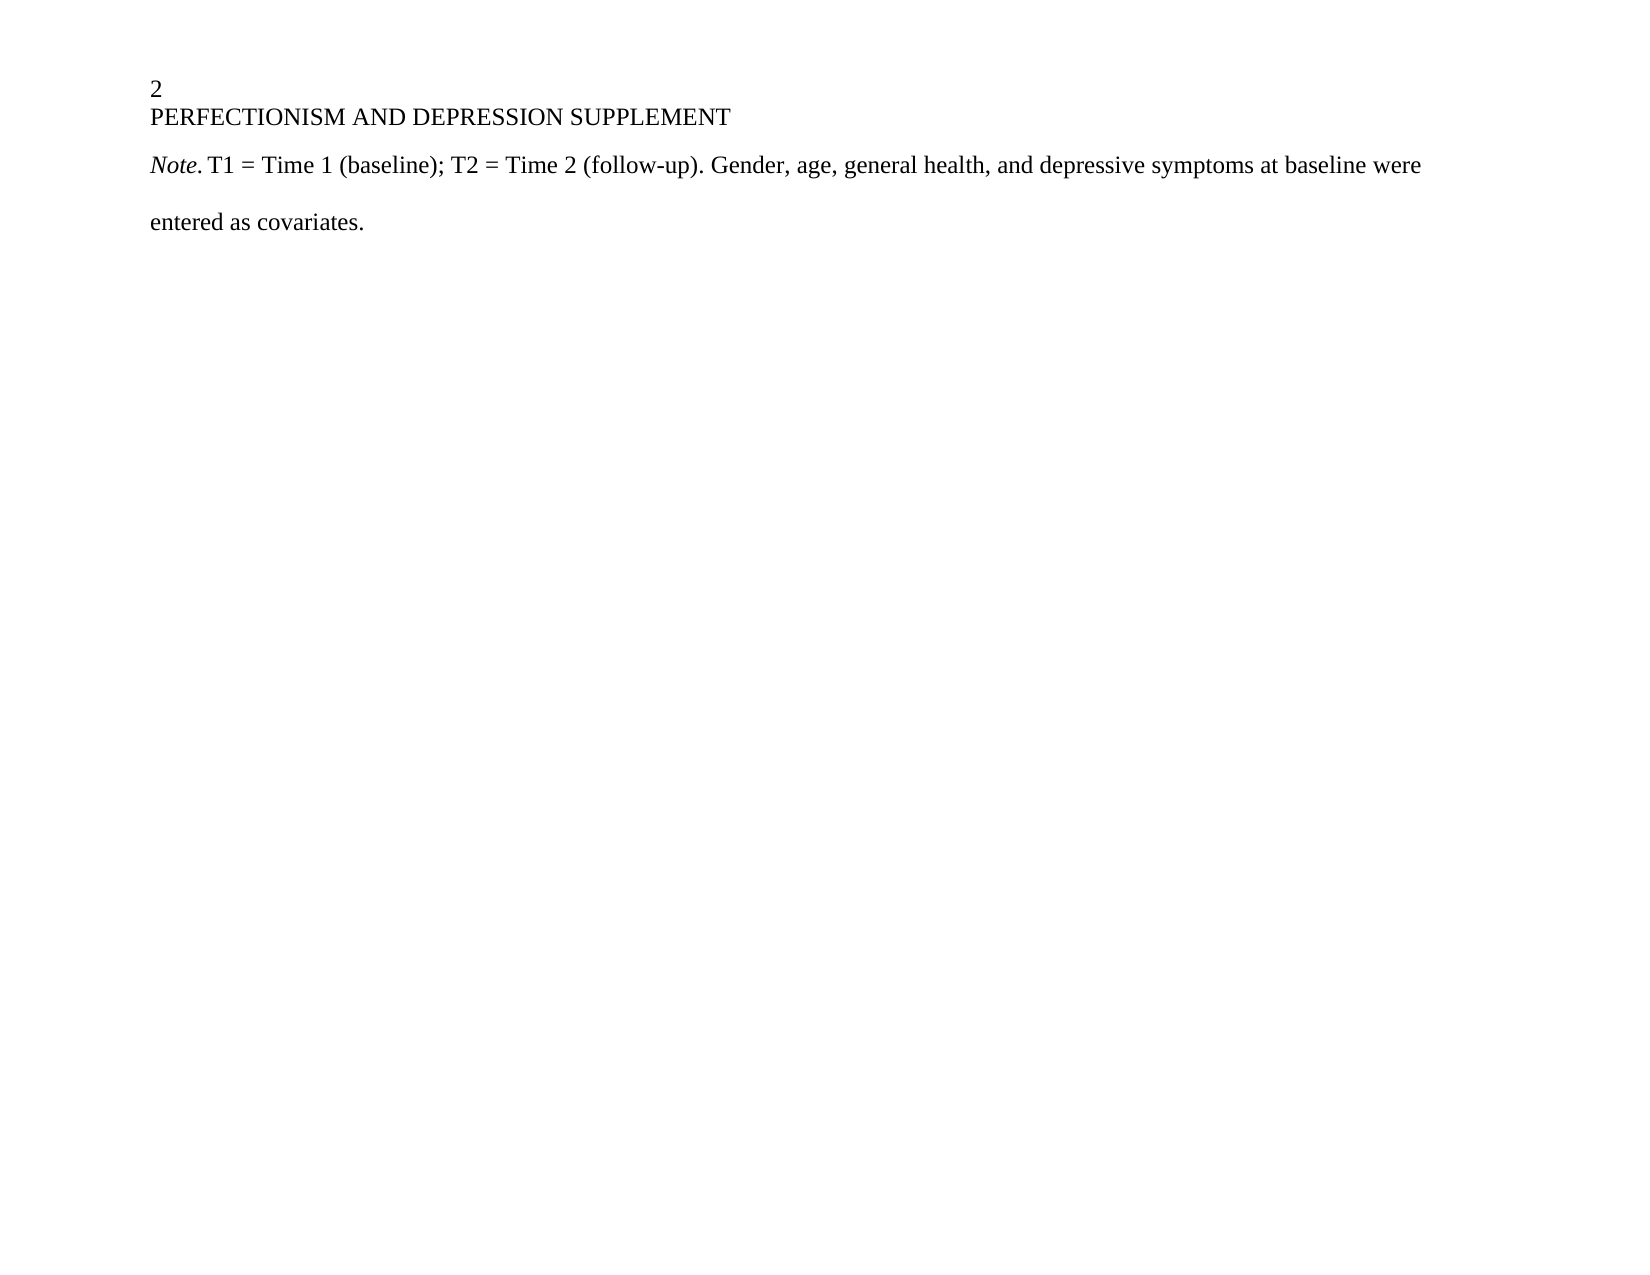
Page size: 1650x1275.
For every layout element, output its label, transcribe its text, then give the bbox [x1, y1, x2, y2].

text Note. T1 = Time 1 (baseline); T2 = Time 2 (follow-up). Gender, age, general health, and depressive symptoms at baseline were entered as covariates. [150, 150, 1500, 236]
